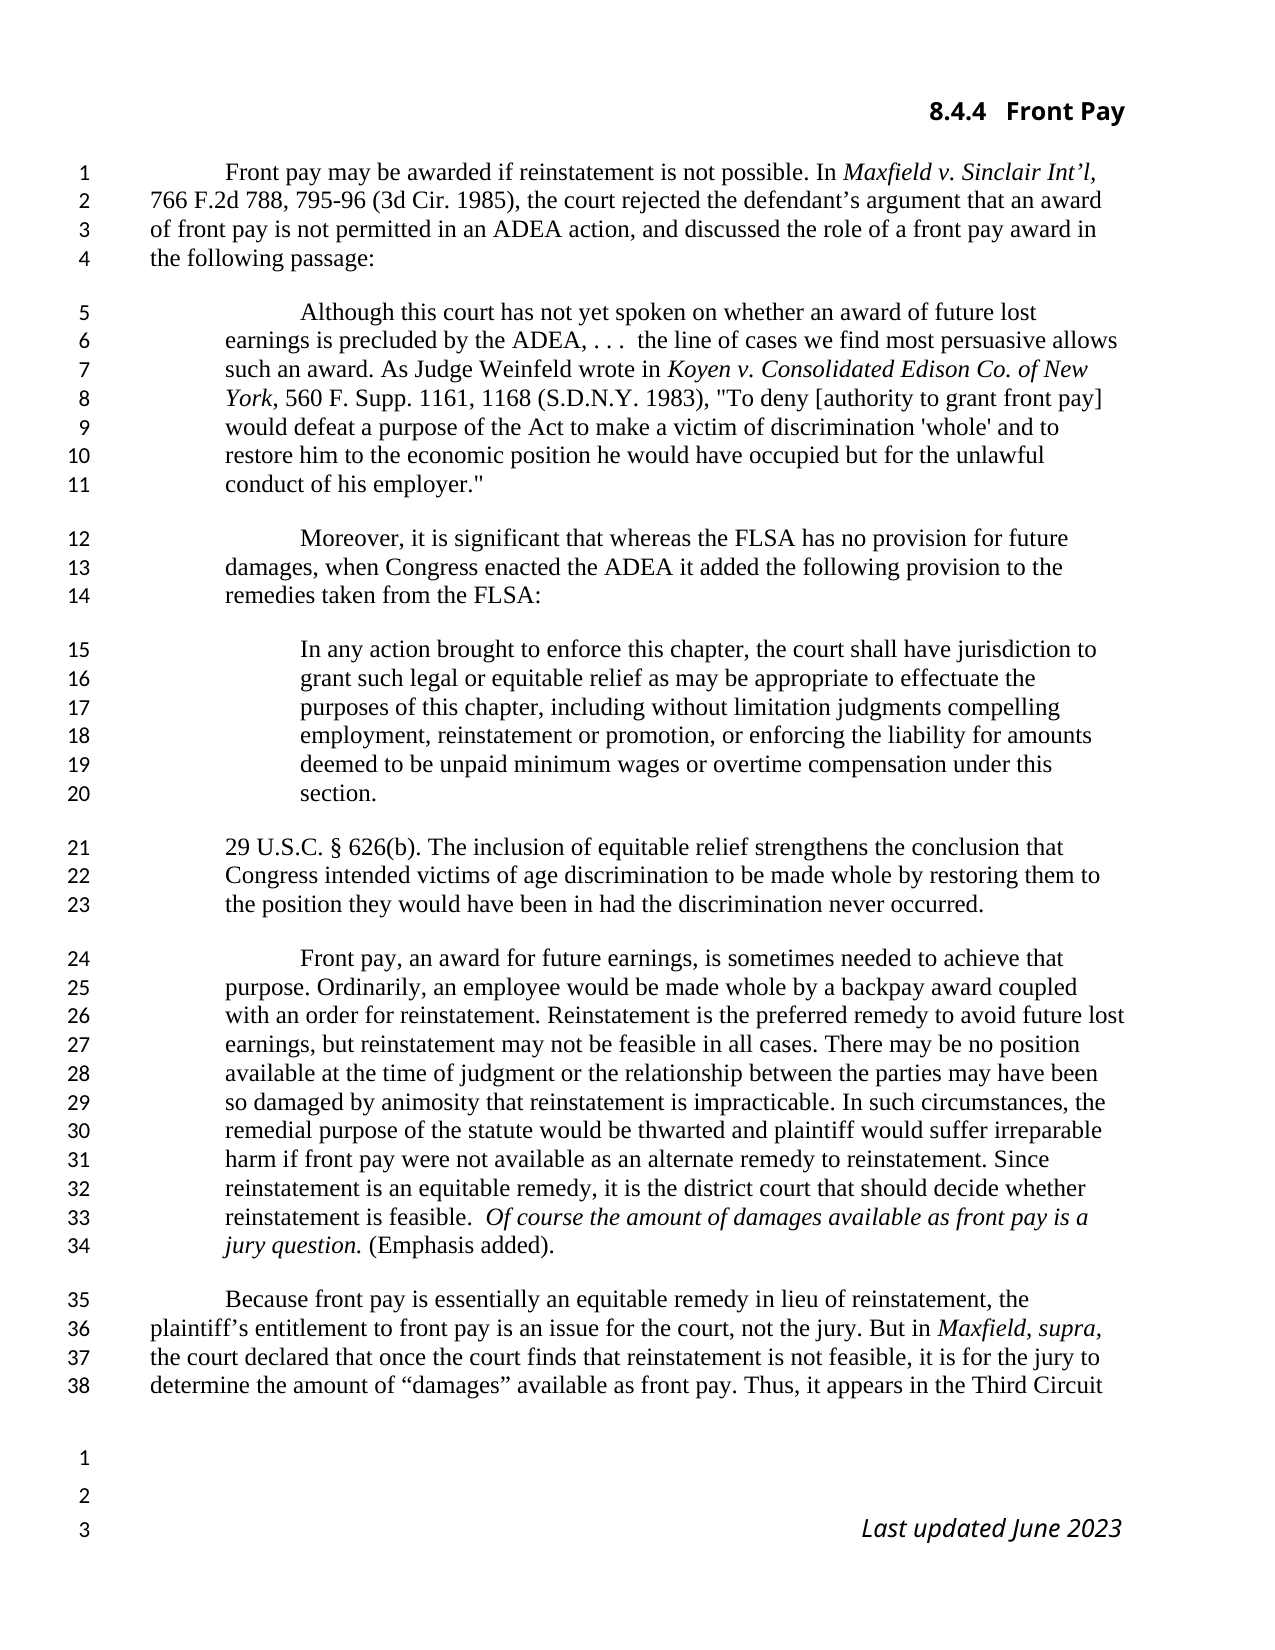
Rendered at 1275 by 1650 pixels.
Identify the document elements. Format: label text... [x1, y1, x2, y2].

text Front pay may be awarded if reinstatement is not possible. In Maxfield v. Sinclair Int’l, 766 F.2d 788, 795-96 (3d Cir. 1985), the court rejected the defendant’s argument that an award of front pay is not permitted in an ADEA action, and discussed the role of a front pay award in the following passage: [150, 157, 1125, 272]
text Front pay, an award for future earnings, is sometimes needed to achieve that purpose. Ordinarily, an employee would be made whole by a backpay award coupled with an order for reinstatement. Reinstatement is the preferred remedy to avoid future lost earnings, but reinstatement may not be feasible in all cases. There may be no position available at the time of judgment or the relationship between the parties may have been so damaged by animosity that reinstatement is impracticable. In such circumstances, the remedial purpose of the statute would be thwarted and plaintiff would suffer irreparable harm if front pay were not available as an alternate remedy to reinstatement. Since reinstatement is an equitable remedy, it is the district court that should decide whether reinstatement is feasible. Of course the amount of damages available as front pay is a jury question. (Emphasis added). [225, 943, 1125, 1259]
text In any action brought to enforce this chapter, the court shall have jurisdiction to grant such legal or equitable relief as may be appropriate to effectuate the purposes of this chapter, including without limitation judgments compelling employment, reinstatement or promotion, or enforcing the liability for amounts deemed to be unpaid minimum wages or overtime compensation under this section. [300, 634, 1125, 807]
text Moreover, it is significant that whereas the FLSA has no provision for future damages, when Congress enacted the ADEA it added the following provision to the remedies taken from the FLSA: [225, 523, 1125, 609]
text Although this court has not yet spoken on whether an award of future lost earnings is precluded by the ADEA, . . . the line of cases we find most persuasive allows such an award. As Judge Weinfeld wrote in Koyen v. Consolidated Edison Co. of New York, 560 F. Supp. 1161, 1168 (S.D.N.Y. 1983), "To deny [authority to grant front pay] would defeat a purpose of the Act to make a victim of discrimination 'whole' and to restore him to the economic position he would have occupied but for the unlawful conduct of his employer." [225, 297, 1125, 498]
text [150, 1284, 1125, 1399]
text 29 U.S.C. § 626(b). The inclusion of equitable relief strengthens the conclusion that Congress intended victims of age discrimination to be made whole by restoring them to the position they would have been in had the discrimination never occurred. [225, 832, 1125, 918]
